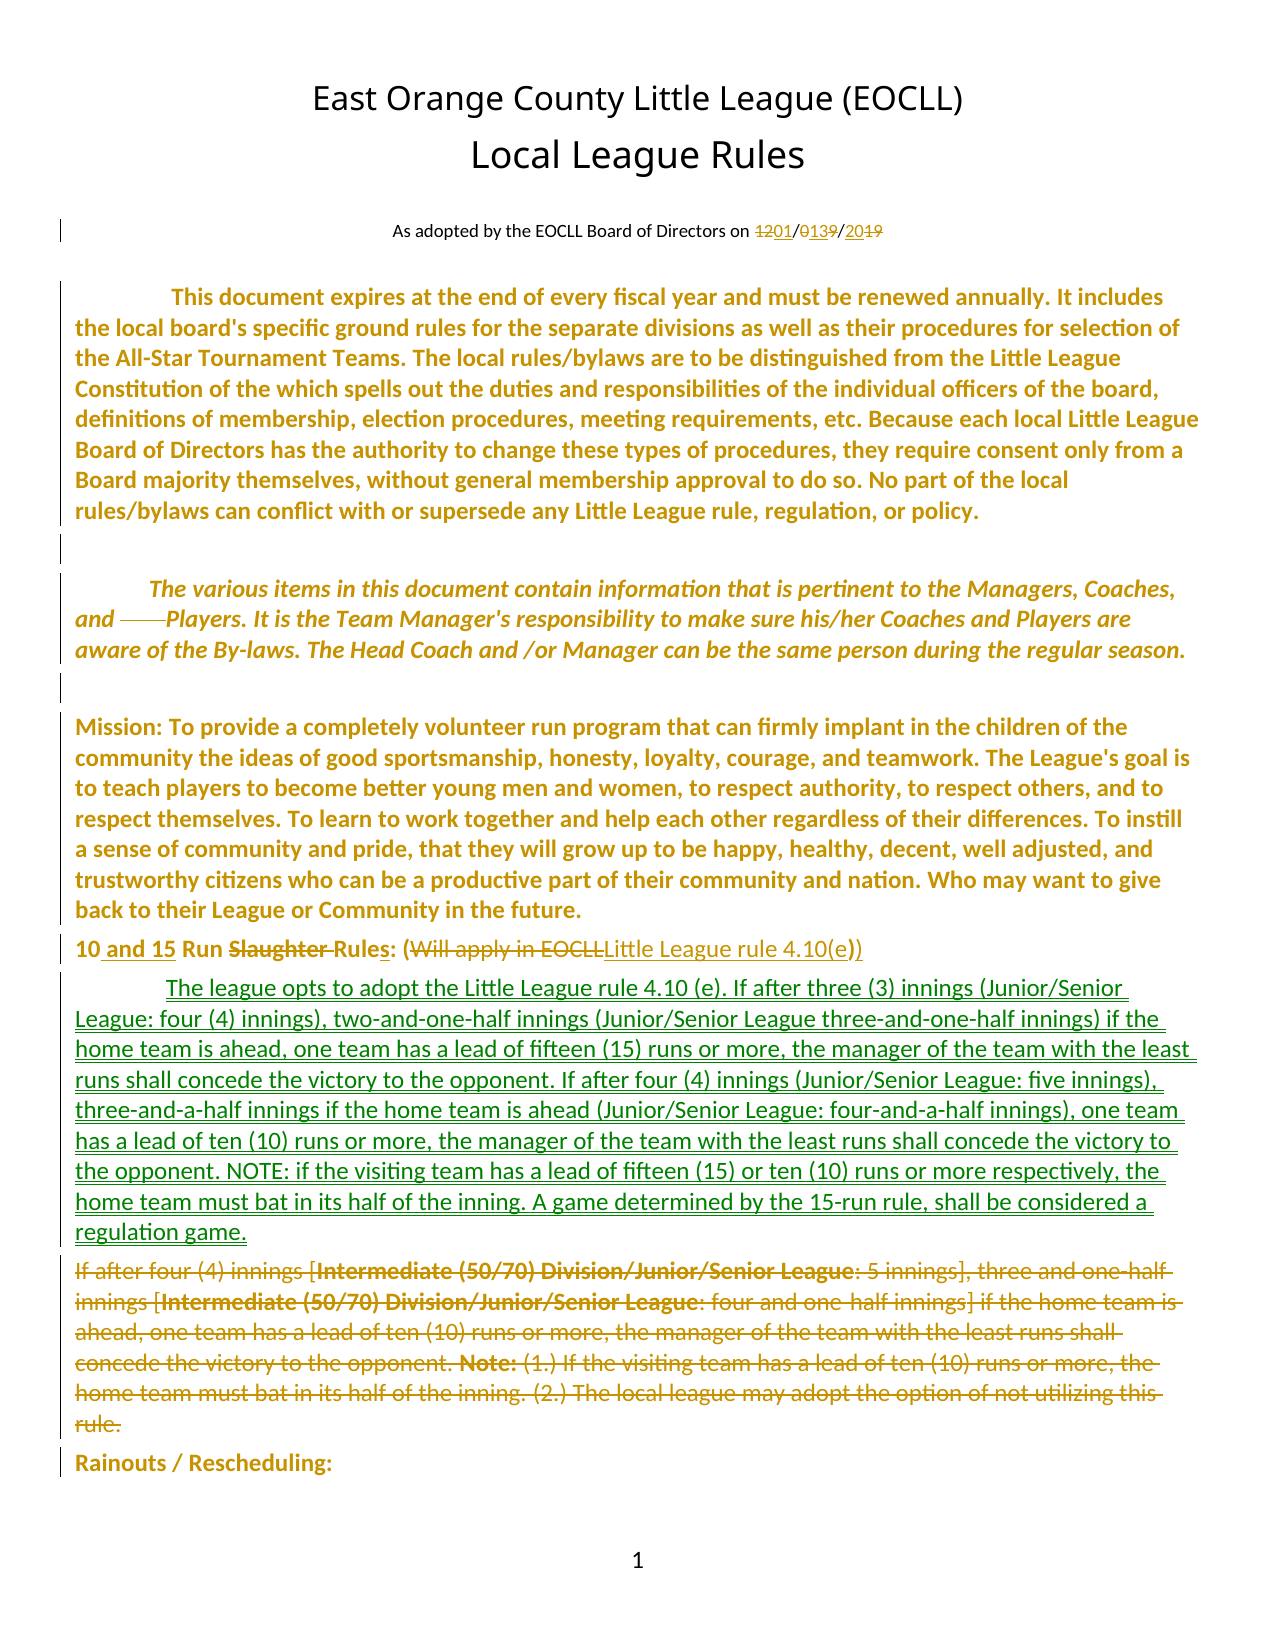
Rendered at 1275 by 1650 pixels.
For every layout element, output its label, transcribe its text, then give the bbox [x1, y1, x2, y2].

text Rainouts / Rescheduling: [75, 1447, 1200, 1477]
text The various items in this document contain information that is pertinent to the Managers, Coaches, and Players. It is the Team Manager's responsibility to make sure his/her Coaches and Players are aware of the By-laws. The Head Coach and /or Manager can be the same person during the regular season. [75, 573, 1200, 664]
text This document expires at the end of every fiscal year and must be renewed annually. It includes the local board's specific ground rules for the separate divisions as well as their procedures for selection of the All-Star Tournament Teams. The local rules/bylaws are to be distinguished from the Little League Constitution of the which spells out the duties and responsibilities of the individual officers of the board, definitions of membership, election procedures, meeting requirements, etc. Because each local Little League Board of Directors has the authority to change these types of procedures, they require consent only from a Board majority themselves, without general membership approval to do so. No part of the local rules/bylaws can conflict with or supersede any Little League rule, regulation, or policy. [75, 281, 1200, 526]
text 10 Run Rule: () [75, 933, 1200, 964]
text Mission: To provide a completely volunteer run program that can firmly implant in the children of the community the ideas of good sportsmanship, honesty, loyalty, courage, and teamwork. The League's goal is to teach players to become better young men and women, to respect authority, to respect others, and to respect themselves. To learn to work together and help each other regardless of their differences. To instill a sense of community and pride, that they will grow up to be happy, healthy, decent, well adjusted, and trustworthy citizens who can be a productive part of their community and nation. Who may want to give back to their League or Community in the future. [75, 712, 1200, 925]
text Local League Rules [75, 129, 1200, 180]
text East Orange County Little League (EOCLL) [75, 75, 1200, 120]
text As adopted by the EOCLL Board of Directors on // [75, 219, 1200, 242]
